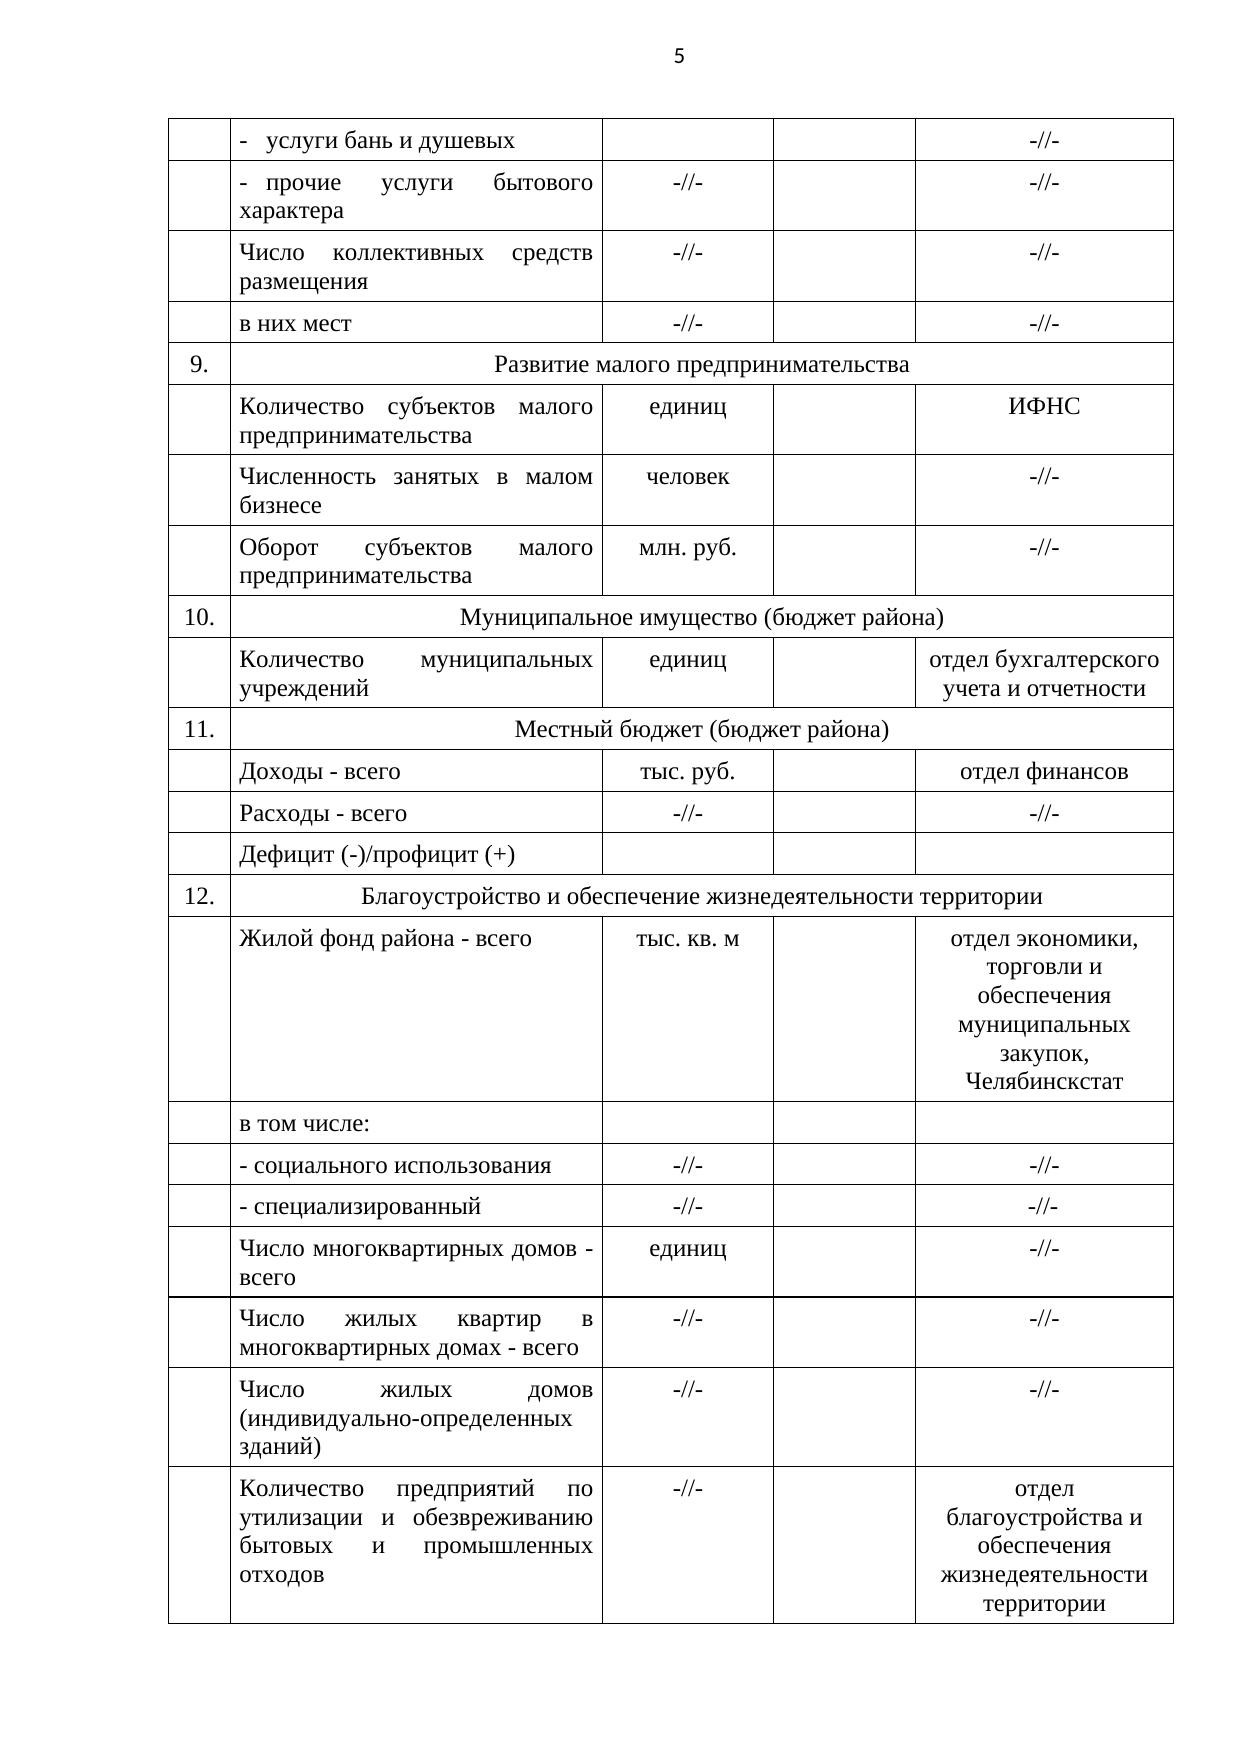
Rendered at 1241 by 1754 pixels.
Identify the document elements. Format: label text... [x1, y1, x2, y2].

table_cell -//- [916, 792, 1173, 832]
table_cell [169, 1298, 230, 1367]
table_cell 11. [169, 708, 230, 749]
table_cell 12. [169, 875, 230, 916]
table_cell отдел бухгалтерского учета и отчетности [916, 638, 1173, 707]
table_cell [774, 1227, 915, 1296]
table_cell [774, 1298, 915, 1367]
table_cell млн. руб. [603, 526, 773, 595]
table_cell Количество предприятий по утилизации и обезвреживанию бытовых и промышленных отходов [231, 1467, 602, 1623]
table_cell Доходы - всего [231, 750, 602, 791]
table_cell [774, 1368, 915, 1466]
table_cell единиц [603, 1227, 773, 1296]
table_cell [774, 302, 915, 342]
table_cell [169, 385, 230, 454]
table_cell Местный бюджет (бюджет района) [231, 708, 1173, 749]
table_cell - прочие услуги бытового характера [231, 161, 602, 230]
table_cell Число коллективных средств размещения [231, 231, 602, 301]
table_cell отдел благоустройства и обеспечения жизнедеятельности территории [916, 1467, 1173, 1623]
table_cell - социального использования [231, 1144, 602, 1184]
table_cell [169, 1185, 230, 1226]
table_cell -//- [603, 1368, 773, 1466]
table_cell [774, 385, 915, 454]
table_cell -//- [603, 1185, 773, 1226]
table_cell -//- [603, 231, 773, 301]
table_cell [169, 1227, 230, 1296]
table_cell [169, 833, 230, 874]
table_cell Развитие малого предпринимательства [231, 343, 1173, 384]
table_cell [169, 750, 230, 791]
table_cell Дефицит (-)/профицит (+) [231, 833, 602, 874]
table_cell -//- [603, 1467, 773, 1623]
table_cell [774, 119, 915, 160]
table_cell в них мест [231, 302, 602, 342]
table_cell -//- [603, 302, 773, 342]
table_cell [169, 1144, 230, 1184]
table_cell [774, 231, 915, 301]
table_cell -//- [916, 302, 1173, 342]
table_cell [774, 833, 915, 874]
table_cell -//- [916, 1227, 1173, 1296]
table_cell 9. [169, 343, 230, 384]
table_cell Оборот субъектов малого предпринимательства [231, 526, 602, 595]
table_cell -//- [916, 231, 1173, 301]
table_cell -//- [603, 1144, 773, 1184]
table_cell [169, 526, 230, 595]
table_cell [169, 119, 230, 160]
table_cell [774, 161, 915, 230]
table_cell ИФНС [916, 385, 1173, 454]
table_cell отдел финансов [916, 750, 1173, 791]
table_cell тыс. кв. м [603, 917, 773, 1101]
table_cell [169, 302, 230, 342]
table_cell -//- [916, 1144, 1173, 1184]
table_cell отдел экономики, торговли и обеспечения муниципальных закупок, Челябинскстат [916, 917, 1173, 1101]
table_cell -//- [916, 1298, 1173, 1367]
table_cell Количество субъектов малого предпринимательства [231, 385, 602, 454]
table_cell -//- [916, 1368, 1173, 1466]
table_cell [774, 792, 915, 832]
table_cell единиц [603, 385, 773, 454]
table_cell [916, 1102, 1173, 1143]
table_cell [169, 161, 230, 230]
table_cell [916, 833, 1173, 874]
table_cell [169, 638, 230, 707]
table_cell [774, 1102, 915, 1143]
table_cell -//- [916, 1185, 1173, 1226]
table_cell [774, 455, 915, 525]
table_cell Число жилых домов (индивидуально-определенных зданий) [231, 1368, 602, 1466]
table_cell [603, 119, 773, 160]
table_cell Жилой фонд района - всего [231, 917, 602, 1101]
table_cell тыс. руб. [603, 750, 773, 791]
table_cell [774, 526, 915, 595]
table_cell [169, 792, 230, 832]
table_cell [603, 833, 773, 874]
table_cell [603, 1102, 773, 1143]
table_cell - услуги бань и душевых [231, 119, 602, 160]
table_cell [774, 750, 915, 791]
table_cell [774, 1185, 915, 1226]
table_cell в том числе: [231, 1102, 602, 1143]
table_cell [774, 1144, 915, 1184]
table_cell -//- [916, 161, 1173, 230]
table_cell -//- [603, 161, 773, 230]
table_cell Количество муниципальных учреждений [231, 638, 602, 707]
table_cell -//- [916, 119, 1173, 160]
table_cell [169, 1102, 230, 1143]
table_cell -//- [603, 1298, 773, 1367]
table_cell [169, 1467, 230, 1623]
table_cell Благоустройство и обеспечение жизнедеятельности территории [231, 875, 1173, 916]
table_cell [169, 231, 230, 301]
table_cell Число многоквартирных домов - всего [231, 1227, 602, 1296]
table_cell -//- [916, 526, 1173, 595]
table_cell [774, 1467, 915, 1623]
table_cell [774, 638, 915, 707]
table_cell - специализированный [231, 1185, 602, 1226]
table_cell [774, 917, 915, 1101]
table_cell единиц [603, 638, 773, 707]
table_cell [169, 917, 230, 1101]
table_cell Численность занятых в малом бизнесе [231, 455, 602, 525]
table_cell [169, 1368, 230, 1466]
table_cell -//- [916, 455, 1173, 525]
table_cell -//- [603, 792, 773, 832]
table_cell Число жилых квартир в многоквартирных домах - всего [231, 1298, 602, 1367]
table_cell [169, 455, 230, 525]
table_cell Муниципальное имущество (бюджет района) [231, 596, 1173, 637]
table_cell человек [603, 455, 773, 525]
table_cell Расходы - всего [231, 792, 602, 832]
table_cell 10. [169, 596, 230, 637]
